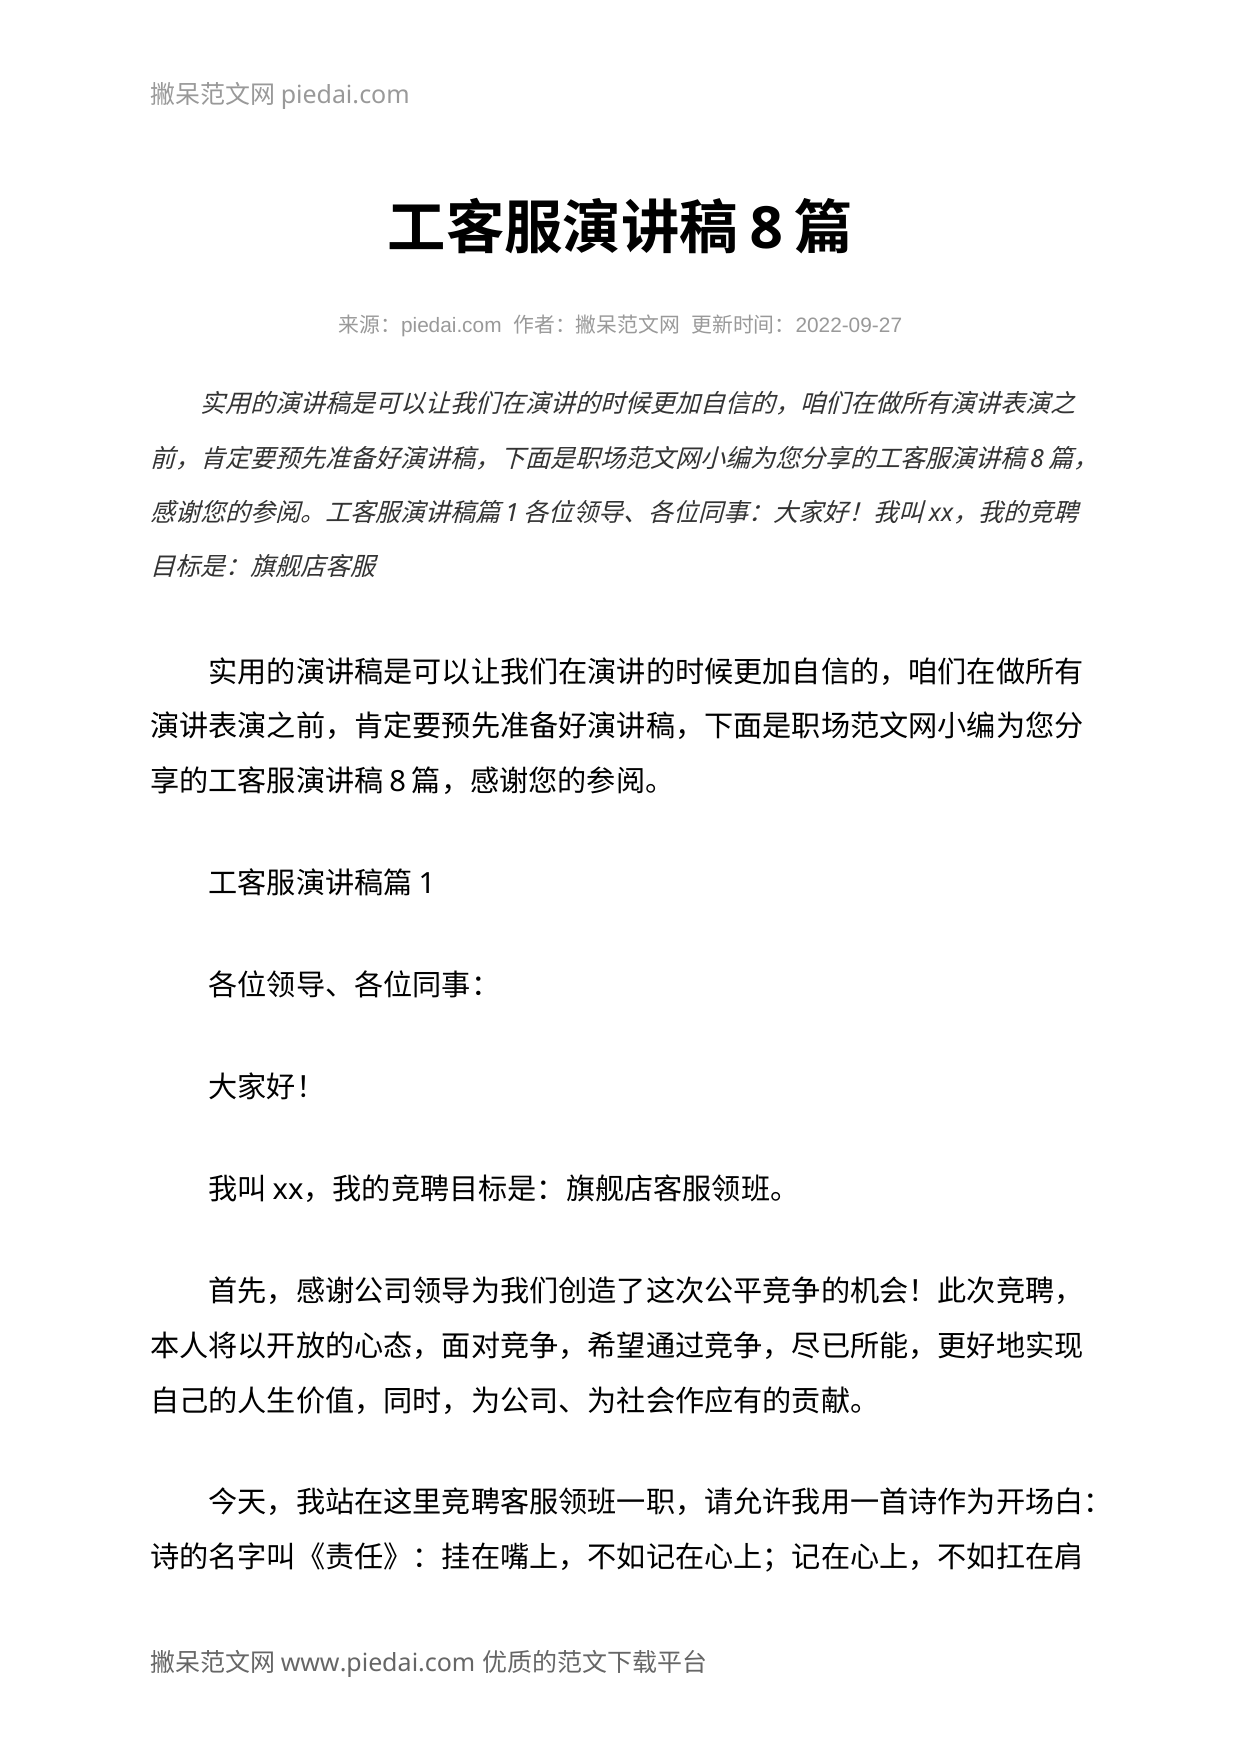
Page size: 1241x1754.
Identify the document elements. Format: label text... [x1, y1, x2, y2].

text 大家好！ [150, 1064, 1090, 1106]
text 实用的演讲稿是可以让我们在演讲的时候更加自信的，咱们在做所有演讲表演之前，肯定要预先准备好演讲稿，下面是职场范文网小编为您分享的工客服演讲稿8篇，感谢您的参阅。工客服演讲稿篇1各位领导、各位同事：大家好！我叫xx，我的竞聘目标是：旗舰店客服 [150, 384, 1090, 583]
text 工客服演讲稿篇1 [150, 860, 1090, 902]
text 首先，感谢公司领导为我们创造了这次公平竞争的机会！此次竞聘，本人将以开放的心态，面对竞争，希望通过竞争，尽已所能，更好地实现自己的人生价值，同时，为公司、为社会作应有的贡献。 [150, 1267, 1090, 1419]
text 实用的演讲稿是可以让我们在演讲的时候更加自信的，咱们在做所有演讲表演之前，肯定要预先准备好演讲稿，下面是职场范文网小编为您分享的工客服演讲稿8篇，感谢您的参阅。 [150, 648, 1090, 800]
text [150, 1479, 1090, 1576]
text 来源：piedai.com 作者：撇呆范文网 更新时间：2022-09-27 [150, 313, 1090, 337]
text 各位领导、各位同事： [150, 962, 1090, 1004]
subtitle 工客服演讲稿8篇 [150, 181, 1090, 266]
text 我叫xx，我的竞聘目标是：旗舰店客服领班。 [150, 1165, 1090, 1208]
